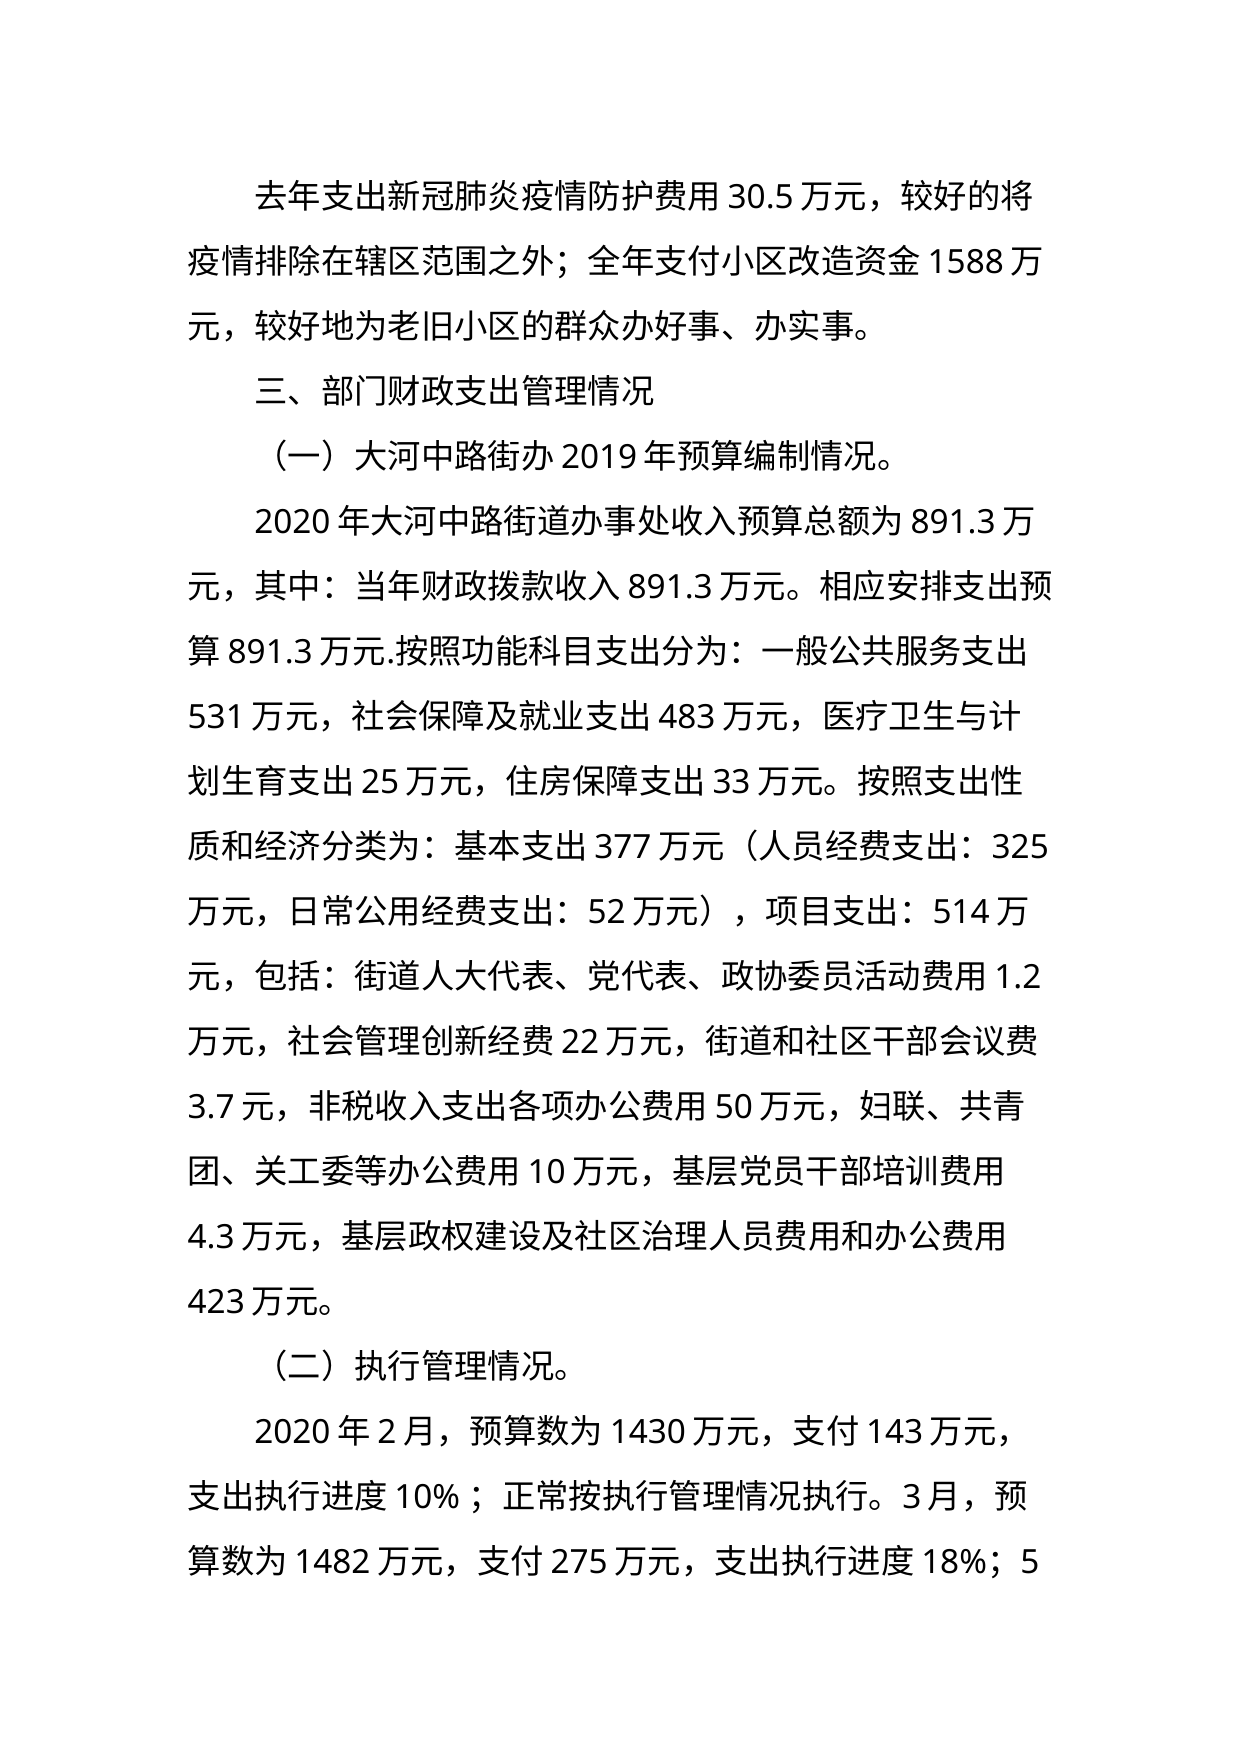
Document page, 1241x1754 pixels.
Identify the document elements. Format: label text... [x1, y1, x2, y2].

text 2020年大河中路街道办事处收入预算总额为891.3万元，其中：当年财政拨款收入891.3万元。相应安排支出预算891.3万元.按照功能科目支出分为：一般公共服务支出531万元，社会保障及就业支出483万元，医疗卫生与计划生育支出25万元，住房保障支出33万元。按照支出性质和经济分类为：基本支出377万元（人员经费支出：325万元，日常公用经费支出：52万元），项目支出：514万元，包括：街道人大代表、党代表、政协委员活动费用1.2万元，社会管理创新经费22万元，街道和社区干部会议费3.7元，非税收入支出各项办公费用50万元，妇联、共青团、关工委等办公费用10万元，基层党员干部培训费用4.3万元，基层政权建设及社区治理人员费用和办公费用423万元。 [187, 487, 1053, 1332]
text （二）执行管理情况。 [187, 1332, 1053, 1397]
text 去年支出新冠肺炎疫情防护费用30.5万元，较好的将疫情排除在辖区范围之外；全年支付小区改造资金1588万元，较好地为老旧小区的群众办好事、办实事。 [187, 162, 1053, 357]
text 三、部门财政支出管理情况 [187, 357, 1053, 422]
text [187, 1397, 1053, 1592]
text （一）大河中路街办2019年预算编制情况。 [187, 422, 1053, 487]
